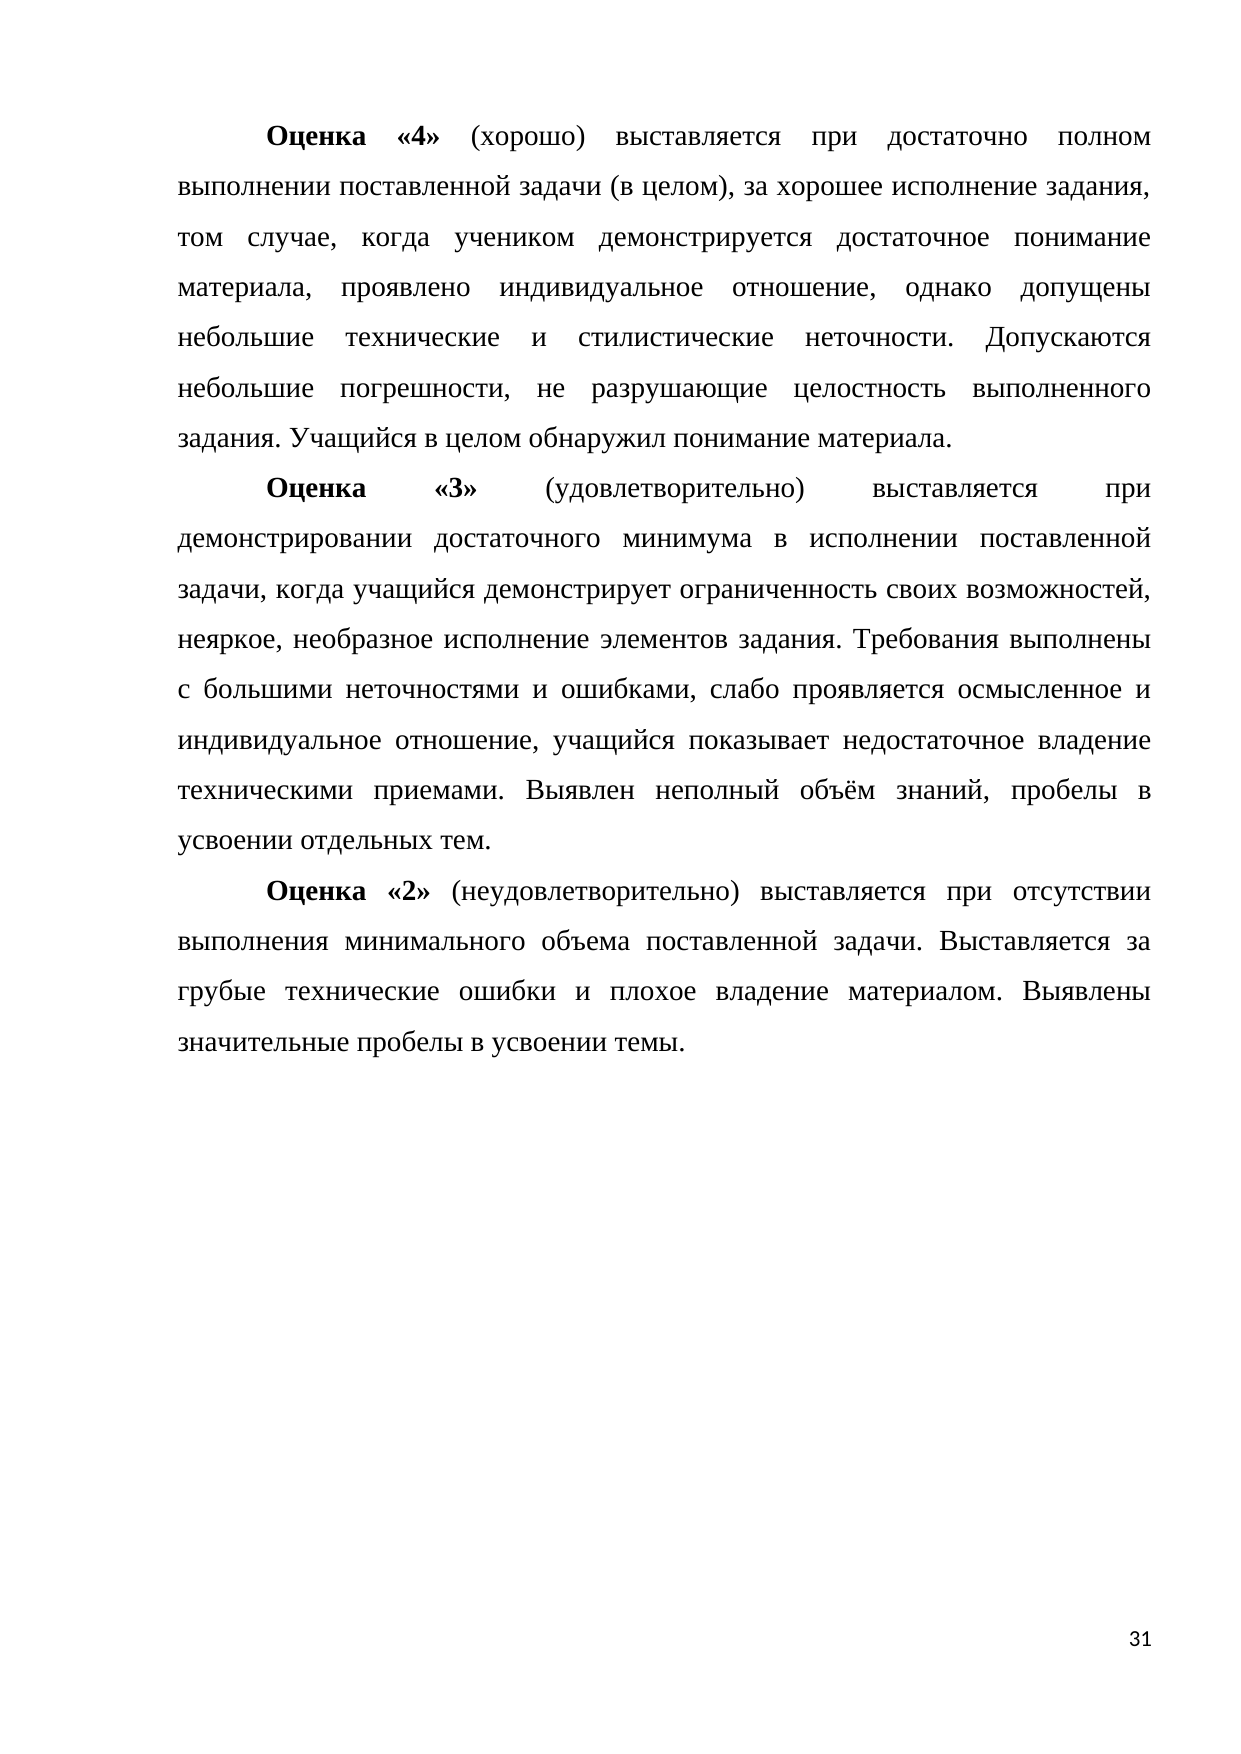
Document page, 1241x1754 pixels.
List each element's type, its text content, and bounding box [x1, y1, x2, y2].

text Оценка «3» (удовлетворительно) выставляется при демонстрировании достаточного минимума в исполнении поставленной задачи, когда учащийся демонстрирует ограниченность своих возможностей, неяркое, необразное исполнение элементов задания. Требования выполнены с большими неточностями и ошибками, слабо проявляется осмысленное и индивидуальное отношение, учащийся показывает недостаточное владение техническими приемами. Выявлен неполный объём знаний, пробелы в усвоении отдельных тем. [177, 470, 1152, 856]
text Оценка «2» (неудовлетворительно) выставляется при отсутствии выполнения минимального объема поставленной задачи. Выставляется за грубые технические ошибки и плохое владение материалом. Выявлены значительные пробелы в усвоении темы. [177, 873, 1152, 1057]
text Оценка «4» (хорошо) выставляется при достаточно полном выполнении поставленной задачи (в целом), за хорошее исполнение задания, том случае, когда учеником демонстрируется достаточное понимание материала, проявлено индивидуальное отношение, однако допущены небольшие технические и стилистические неточности. Допускаются небольшие погрешности, не разрушающие целостность выполненного задания. Учащийся в целом обнаружил понимание материала. [177, 118, 1152, 453]
